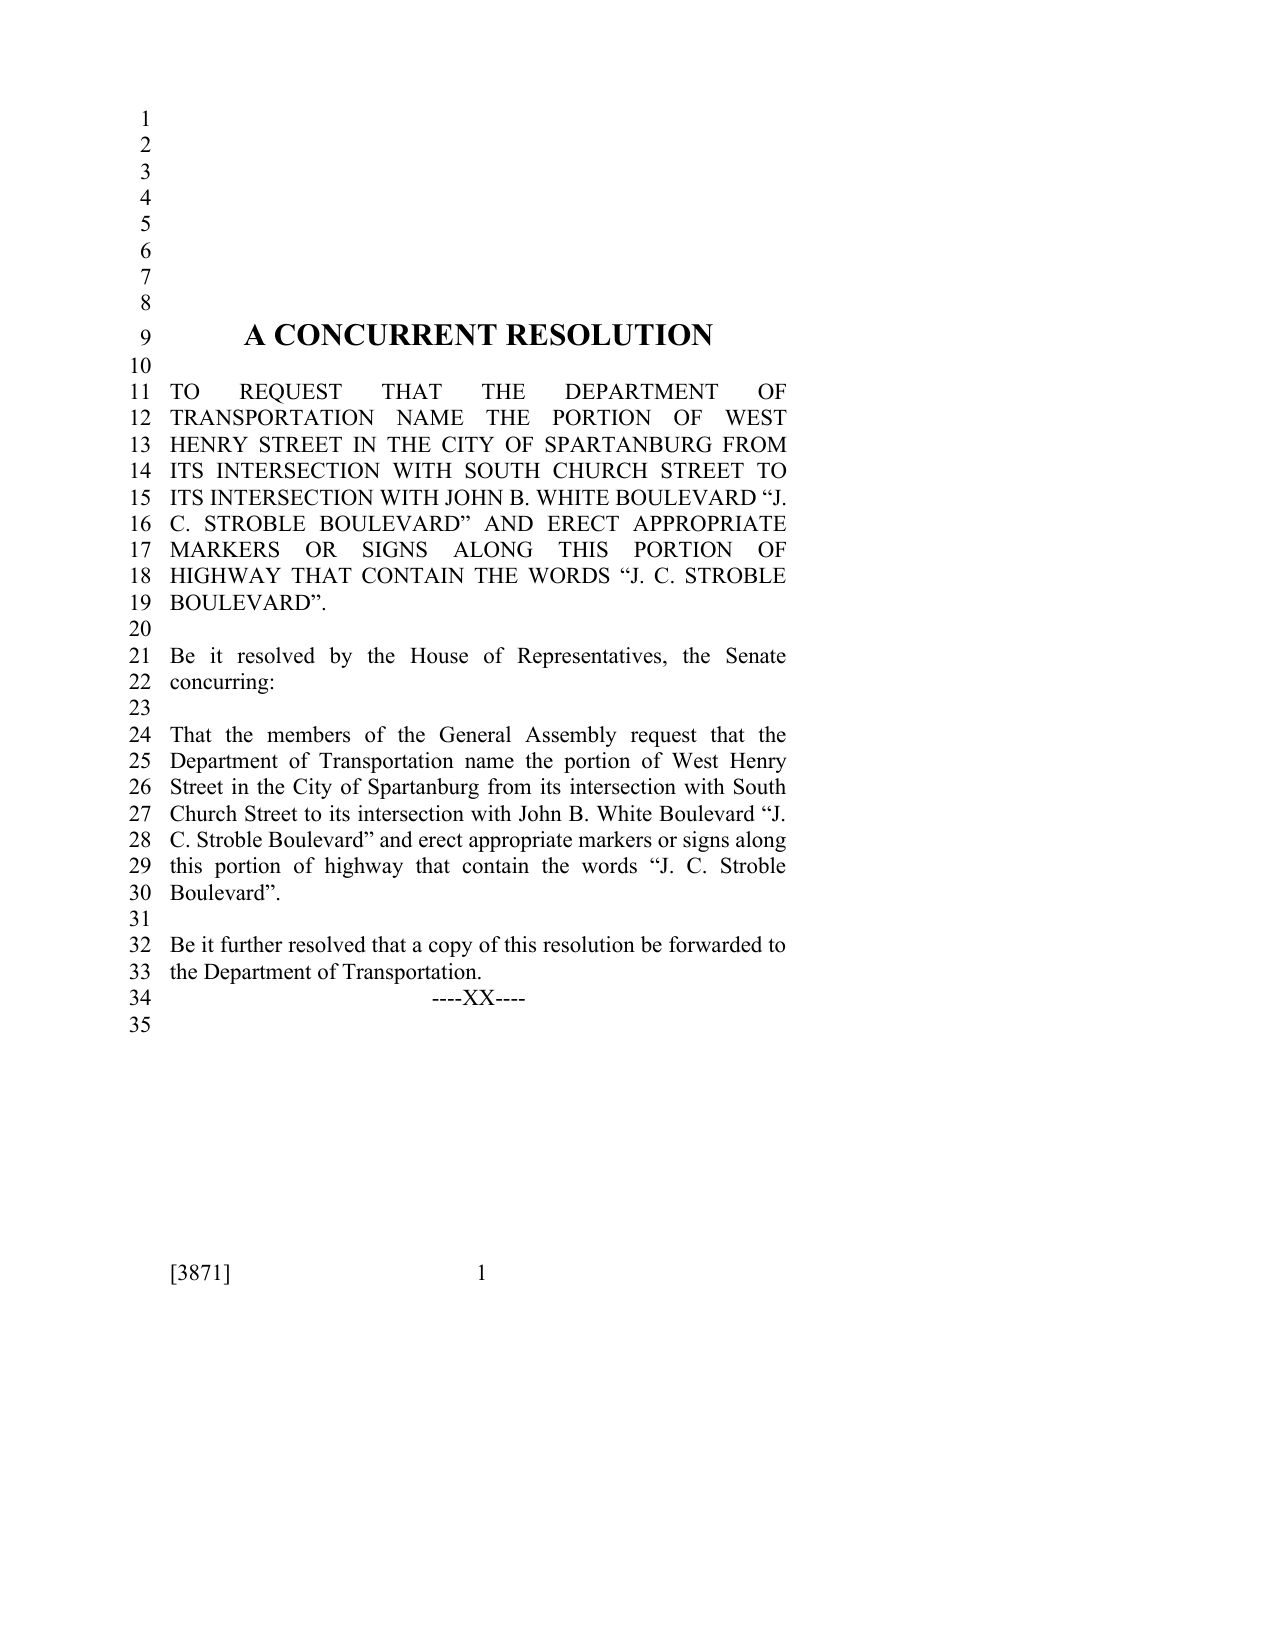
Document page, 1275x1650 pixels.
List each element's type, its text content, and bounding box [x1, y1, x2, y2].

text Be it resolved by the House of Representatives, the Senate concurring: [169, 642, 787, 694]
text A CONCURRENT RESOLUTION [169, 316, 787, 352]
text ----XX---- [169, 984, 787, 1011]
text TO REQUEST THAT THE DEPARTMENT OF TRANSPORTATION NAME THE PORTION OF WEST HENRY STREET IN THE CITY OF SPARTANBURG FROM ITS INTERSECTION WITH SOUTH CHURCH STREET TO ITS INTERSECTION WITH JOHN B. WHITE BOULEVARD “J. C. STROBLE BOULEVARD” AND ERECT APPROPRIATE MARKERS OR SIGNS ALONG THIS PORTION OF HIGHWAY THAT CONTAIN THE WORDS “J. C. STROBLE BOULEVARD”. [169, 378, 787, 615]
text Be it further resolved that a copy of this resolution be forwarded to the Department of Transportation. [169, 932, 787, 984]
text That the members of the General Assembly request that the Department of Transportation name the portion of West Henry Street in the City of Spartanburg from its intersection with South Church Street to its intersection with John B. White Boulevard “J. C. Stroble Boulevard” and erect appropriate markers or signs along this portion of highway that contain the words “J. C. Stroble Boulevard”. [169, 721, 787, 905]
